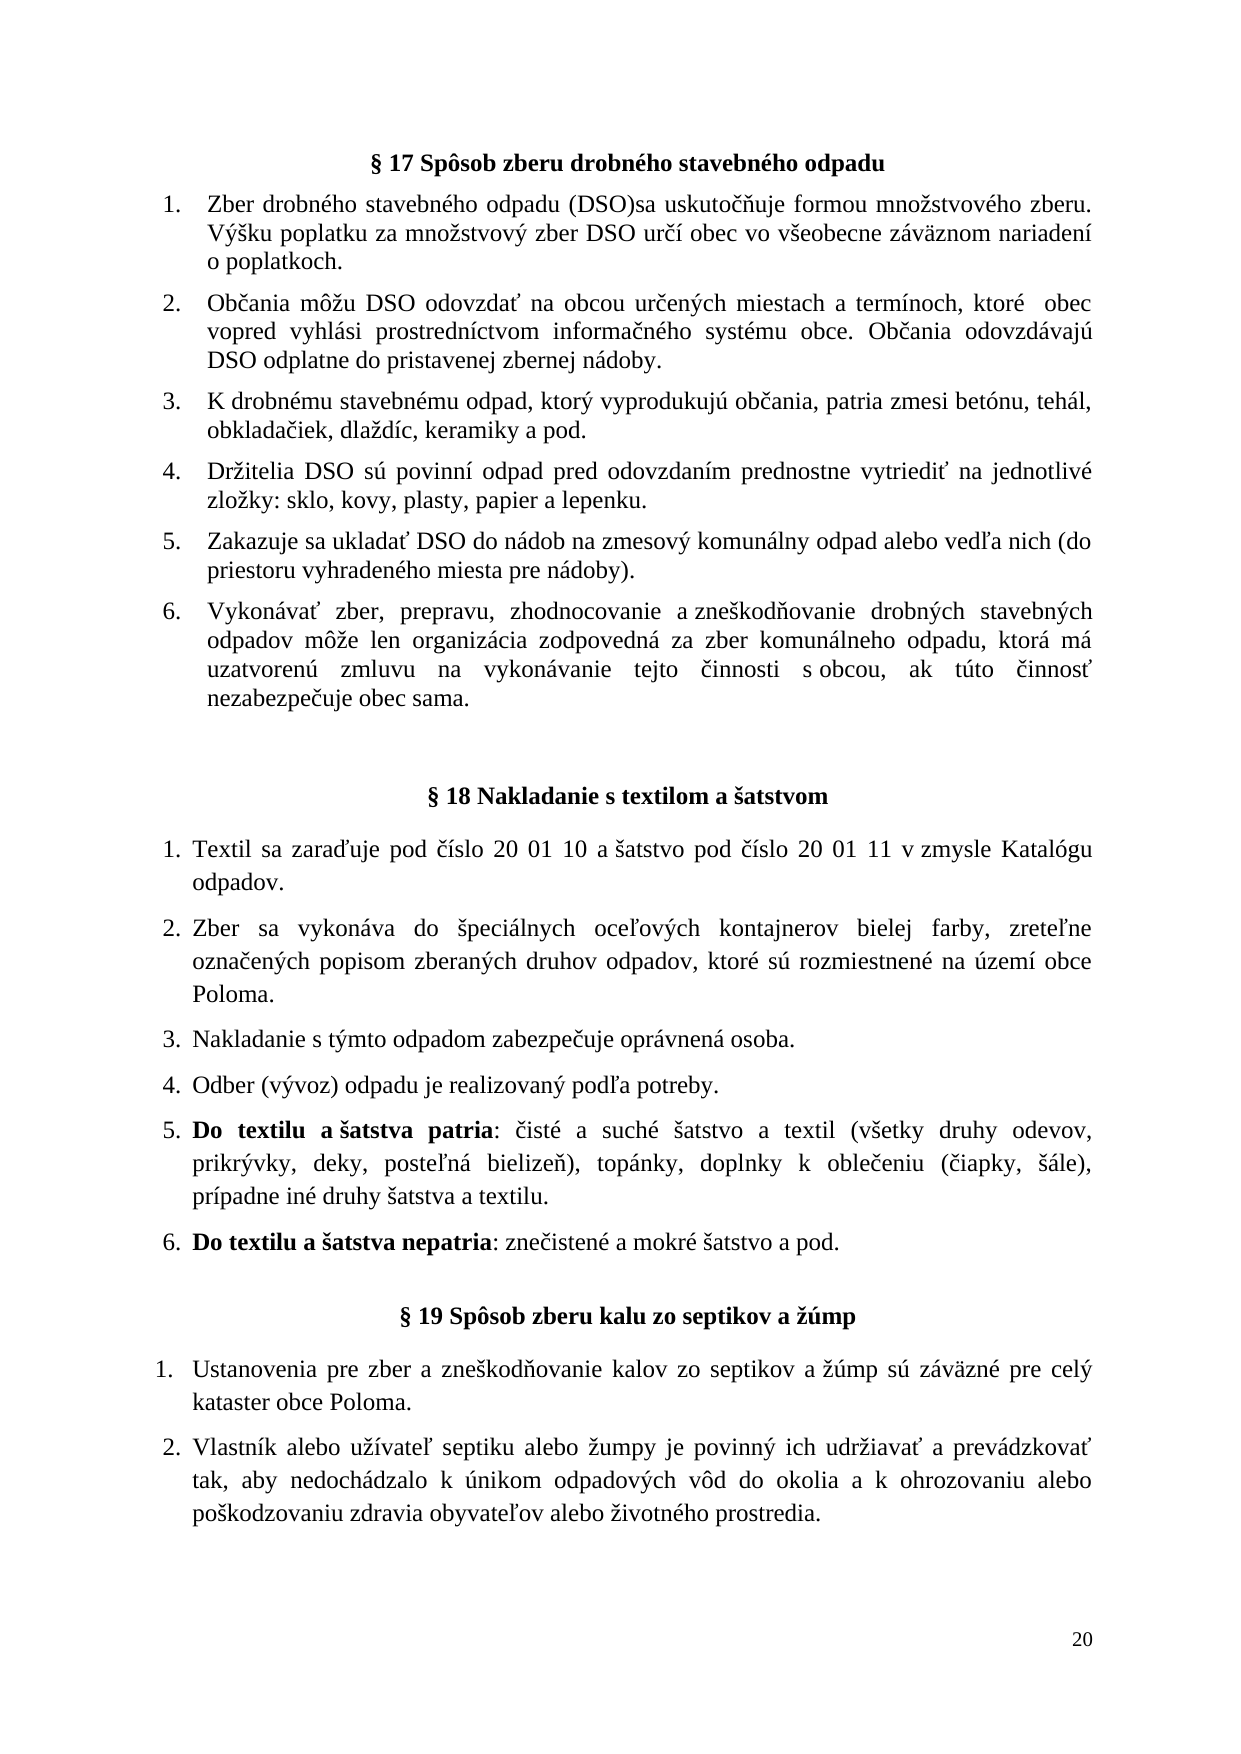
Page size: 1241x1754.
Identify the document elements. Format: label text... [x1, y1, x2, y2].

list Občania môžu DSO odovzdať na obcou určených miestach a termínoch, ktoré obec vopred vyhlási prostredníctvom informačného systému obce. Občania odovzdávajú DSO odplatne do pristavenej zbernej nádoby. [162, 288, 1093, 374]
list Textil sa zaraďuje pod číslo 20 01 10 a šatstvo pod číslo 20 01 11 v zmysle Katalógu odpadov. [162, 834, 1093, 896]
list Odber (vývoz) odpadu je realizovaný podľa potreby. [162, 1070, 1093, 1098]
list Vlastník alebo užívateľ septiku alebo žumpy je povinný ich udržiavať a prevádzkovať tak, aby nedochádzalo k únikom odpadových vôd do okolia a k ohrozovaniu alebo poškodzovaniu zdravia obyvateľov alebo životného prostredia. [162, 1432, 1093, 1527]
list Držitelia DSO sú povinní odpad pred odovzdaním prednostne vytriediť na jednotlivé zložky: sklo, kovy, plasty, papier a lepenku. [162, 456, 1093, 514]
list Nakladanie s týmto odpadom zabezpečuje oprávnená osoba. [162, 1024, 1093, 1053]
list K drobnému stavebnému odpad, ktorý vyprodukujú občania, patria zmesi betónu, tehál, obkladačiek, dlaždíc, keramiky a pod. [162, 386, 1093, 444]
list Zakazuje sa ukladať DSO do nádob na zmesový komunálny odpad alebo vedľa nich (do priestoru vyhradeného miesta pre nádoby). [162, 526, 1093, 584]
list Ustanovenia pre zber a zneškodňovanie kalov zo septikov a žúmp sú záväzné pre celý kataster obce Poloma. [154, 1354, 1093, 1416]
list Vykonávať zber, prepravu, zhodnocovanie a zneškodňovanie drobných stavebných odpadov môže len organizácia zodpovedná za zber komunálneho odpadu, ktorá má uzatvorenú zmluvu na vykonávanie tejto činnosti s obcou, ak túto činnosť nezabezpečuje obec sama. [162, 596, 1093, 711]
list Do textilu a šatstva patria: čisté a suché šatstvo a textil (všetky druhy odevov, prikrývky, deky, posteľná bielizeň), topánky, doplnky k oblečeniu (čiapky, šále), prípadne iné druhy šatstva a textilu. [162, 1115, 1093, 1210]
subtitle § 19 Spôsob zberu kalu zo septikov a žúmp [162, 1301, 1093, 1330]
list Do textilu a šatstva nepatria: znečistené a mokré šatstvo a pod. [162, 1227, 1093, 1256]
subtitle § 18 Nakladanie s textilom a šatstvom [162, 781, 1093, 810]
list Zber drobného stavebného odpadu (DSO)sa uskutočňuje formou množstvového zberu. Výšku poplatku za množstvový zber DSO určí obec vo všeobecne záväznom nariadení o poplatkoch. [162, 189, 1093, 275]
list Zber sa vykonáva do špeciálnych oceľových kontajnerov bielej farby, zreteľne označených popisom zberaných druhov odpadov, ktoré sú rozmiestnené na území obce Poloma. [162, 913, 1093, 1007]
subtitle § 17 Spôsob zberu drobného stavebného odpadu [162, 148, 1093, 176]
